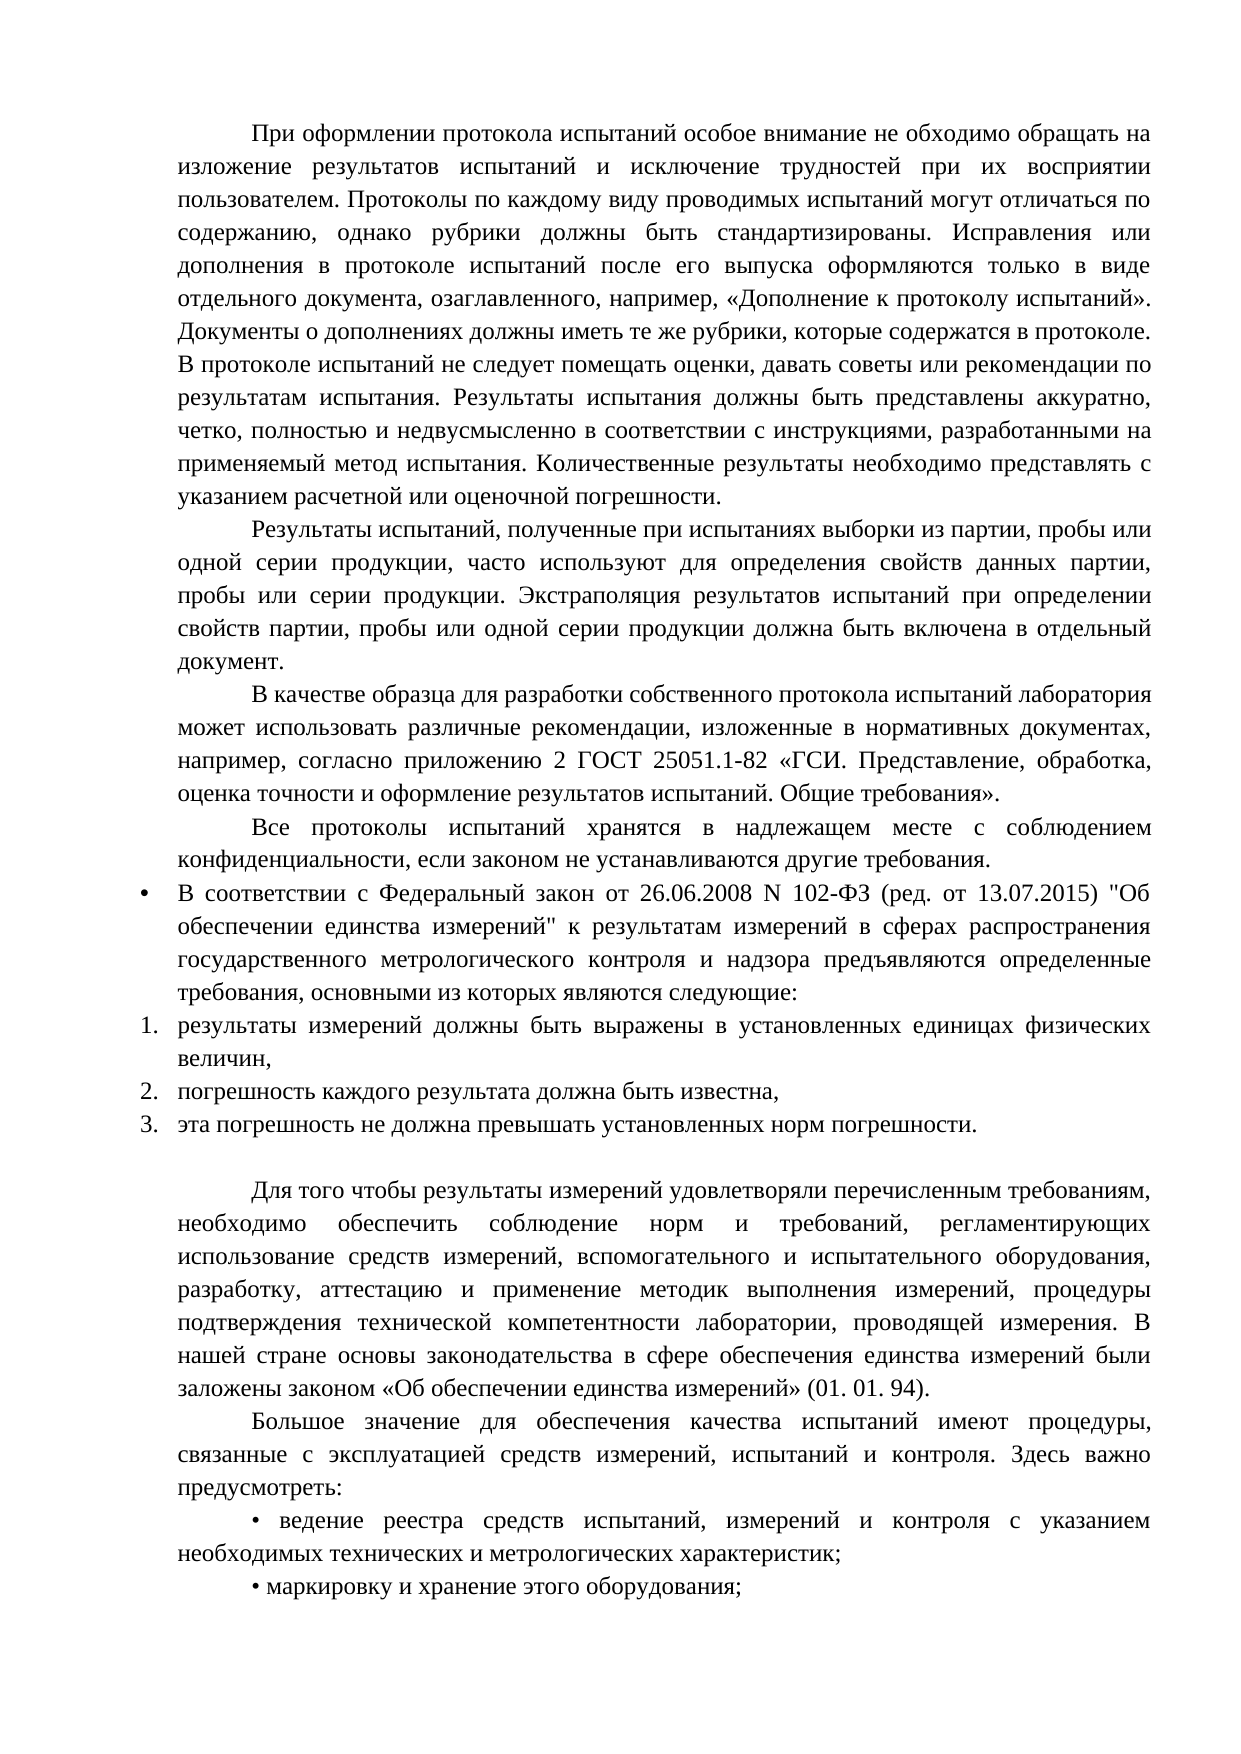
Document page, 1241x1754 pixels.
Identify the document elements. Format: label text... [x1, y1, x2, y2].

text • ведение реестра средств испытаний, измерений и контроля с указанием необходимых технических и метрологических характеристик; [177, 1505, 1152, 1567]
list эта погрешность не должна превышать установленных норм погрешности. [140, 1109, 1152, 1138]
list результаты измерений должны быть выражены в установленных единицах физических величин, [140, 1010, 1152, 1072]
text В качестве образца для разработки собственного протокола испытаний лаборатория может использовать различные рекомендации, изложенные в нормативных документах, например, согласно приложению 2 ГОСТ 25051.1-82 «ГСИ. Представление, обработка, оценка точности и оформление результатов испытаний. Общие требования». [177, 679, 1152, 807]
list погрешность каждого результата должна быть известна, [140, 1076, 1152, 1104]
text При оформлении протокола испытаний особое внимание не обходимо обращать на изложение результатов испытаний и исключение трудностей при их восприятии пользователем. Протоколы по каждому виду проводимых испытаний могут отличаться по содержанию, однако рубрики должны быть стандартизированы. Исправления или дополнения в протоколе испытаний после его выпуска оформляются только в виде отдельного документа, озаглавленного, например, «Дополнение к протоколу испытаний». Документы о дополнениях должны иметь те же рубрики, которые содержатся в протоколе. В протоколе испытаний не следует помещать оценки, давать советы или рекомендации по результатам испытания. Результаты испытания должны быть представлены аккуратно, четко, полностью и недвусмысленно в соответствии с инструкциями, разработанными на применяемый метод испытания. Количественные результаты необходимо представлять с указанием расчетной или оценочной погрешности. [177, 118, 1152, 510]
text Результаты испытаний, полученные при испытаниях выборки из партии, пробы или одной серии продукции, часто используют для определения свойств данных партии, пробы или серии продукции. Экстраполяция результатов испытаний при определении свойств партии, пробы или одной серии продукции должна быть включена в отдельный документ. [177, 514, 1152, 675]
text Для того чтобы результаты измерений удовлетворяли перечисленным требованиям, необходимо обеспечить соблюдение норм и требований, регламентирующих использование средств измерений, вспомогательного и испытательного оборудования, разработку, аттестацию и применение методик выполнения измерений, процедуры подтверждения технической компетентности лаборатории, проводящей измерения. В нашей стране основы законодательства в сфере обеспечения единства измерений были заложены законом «Об обеспечении единства измерений» (01. 01. 94). [177, 1175, 1152, 1402]
text • маркировку и хранение этого оборудования; [177, 1571, 1152, 1600]
text Большое значение для обеспечения качества испытаний имеют процедуры, связанные с эксплуатацией средств измерений, испытаний и контроля. Здесь важно предусмотреть: [177, 1406, 1152, 1501]
text Все протоколы испытаний хранятся в надлежащем месте с соблюдением конфиденциальности, если законом не устанавливаются другие требования. [177, 812, 1152, 873]
list В соответствии с Федеральный закон от 26.06.2008 N 102-ФЗ (ред. от 13.07.2015) "Об обеспечении единства измерений" к результатам измерений в сферах распространения государственного метрологического контроля и надзора предъявляются определенные требования, основными из которых являются следующие: [140, 878, 1152, 1006]
